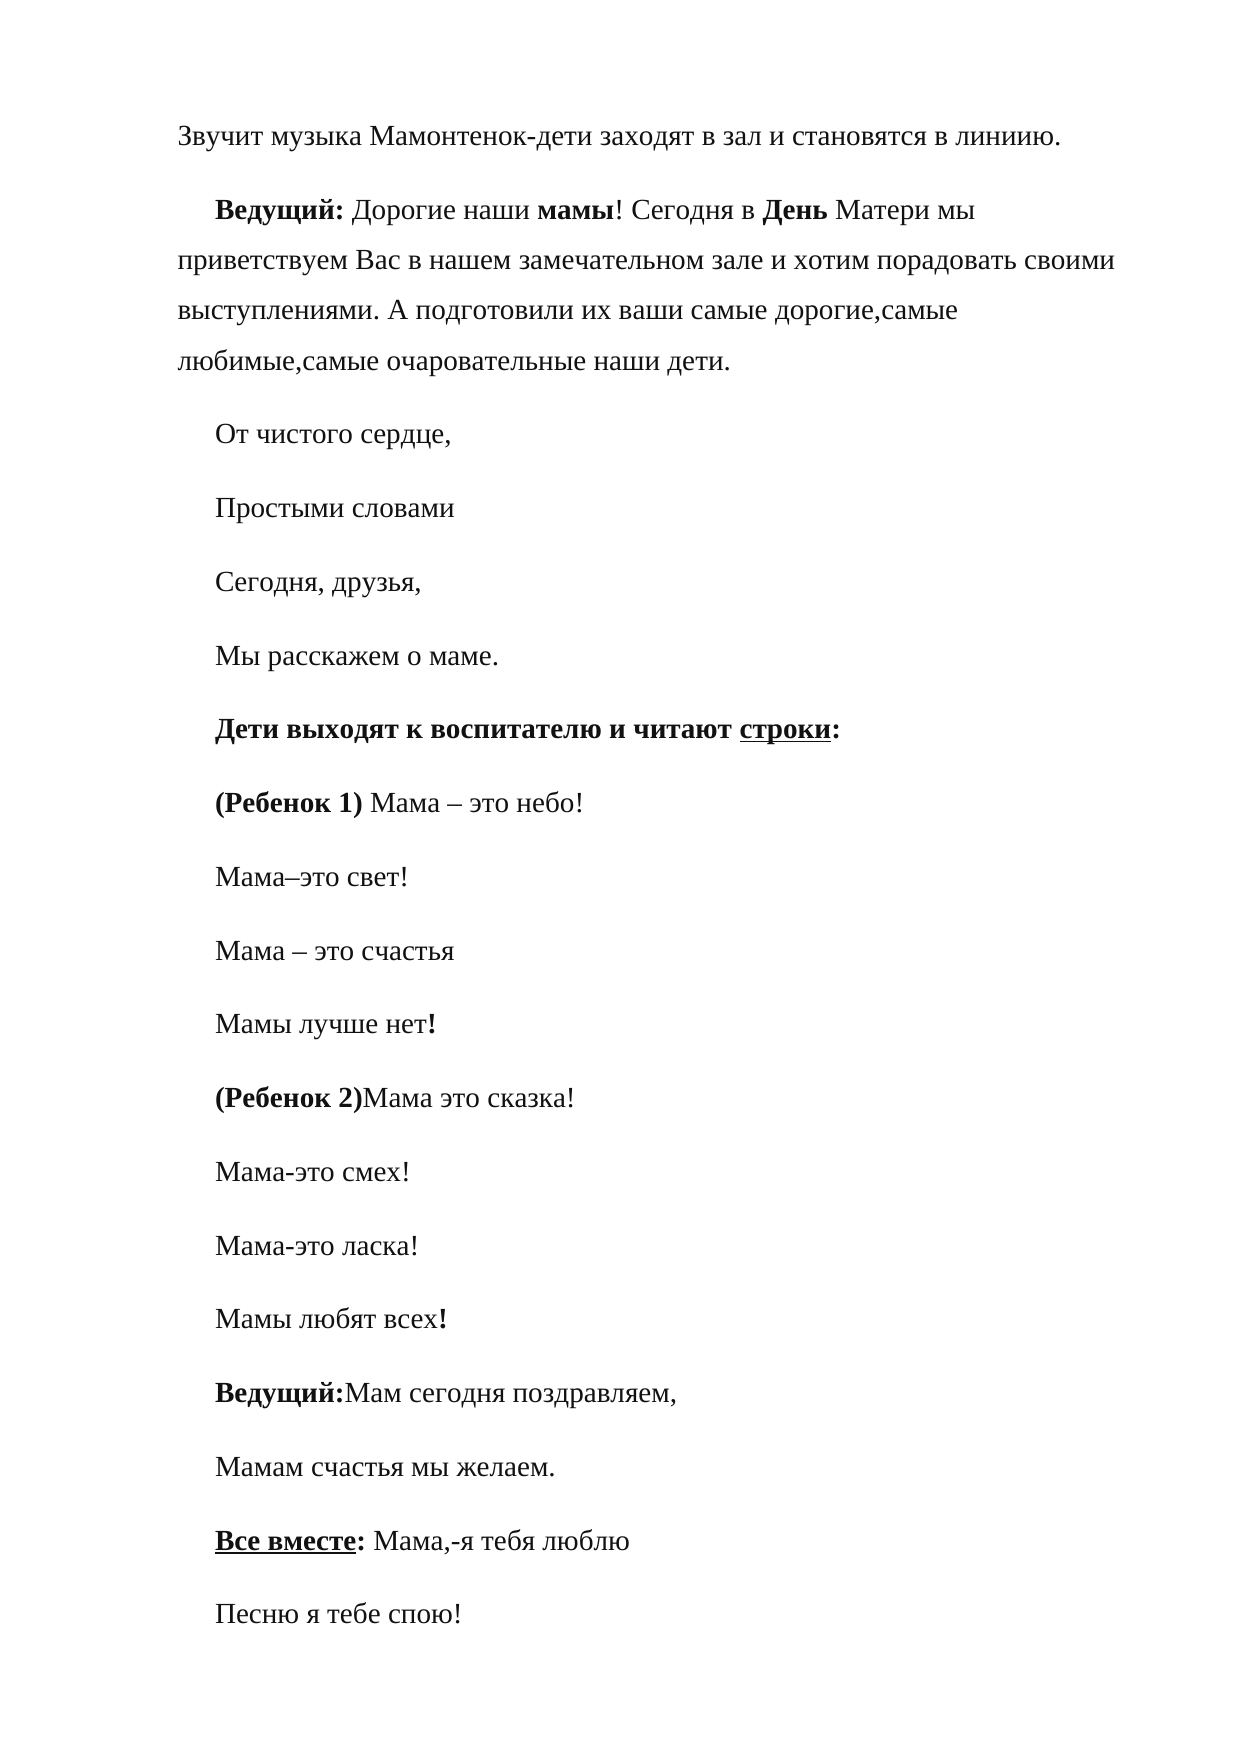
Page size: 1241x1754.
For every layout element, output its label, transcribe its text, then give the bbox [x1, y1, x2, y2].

text (Ребенок 1) Мама – это небо! [177, 785, 1152, 819]
text Все вместе: Мама,-я тебя люблю [177, 1523, 1152, 1556]
text Мама-это смех! [177, 1154, 1152, 1188]
text Ведущий: Дорогие наши мамы! Сегодня в День Матери мы приветствуем Вас в нашем замечательном зале и хотим порадовать своими выступлениями. А подготовили их ваши самые дорогие,самые любимые,самые очаровательные наши дети. [177, 192, 1152, 376]
text Дети выходят к воспитателю и читают строки: [177, 712, 1152, 745]
text Простыми словами [177, 490, 1152, 524]
text Мамы лучше нет! [177, 1007, 1152, 1040]
text Мама – это счастья [177, 933, 1152, 966]
text Звучит музыка Мамонтенок-дети заходят в зал и становятся в линиию. [177, 118, 1152, 152]
text Мама–это свет! [177, 859, 1152, 893]
text Мама-это ласка! [177, 1228, 1152, 1261]
text Песню я тебе спою! [177, 1597, 1152, 1630]
text (Ребенок 2)Мама это сказка! [177, 1080, 1152, 1114]
text От чистого сердце, [177, 417, 1152, 450]
text Ведущий:Мам сегодня поздравляем, [177, 1375, 1152, 1409]
text Мамы любят всех! [177, 1302, 1152, 1335]
text Мамам счастья мы желаем. [177, 1449, 1152, 1483]
text Сегодня, друзья, [177, 564, 1152, 598]
text Мы расскажем о маме. [177, 638, 1152, 671]
